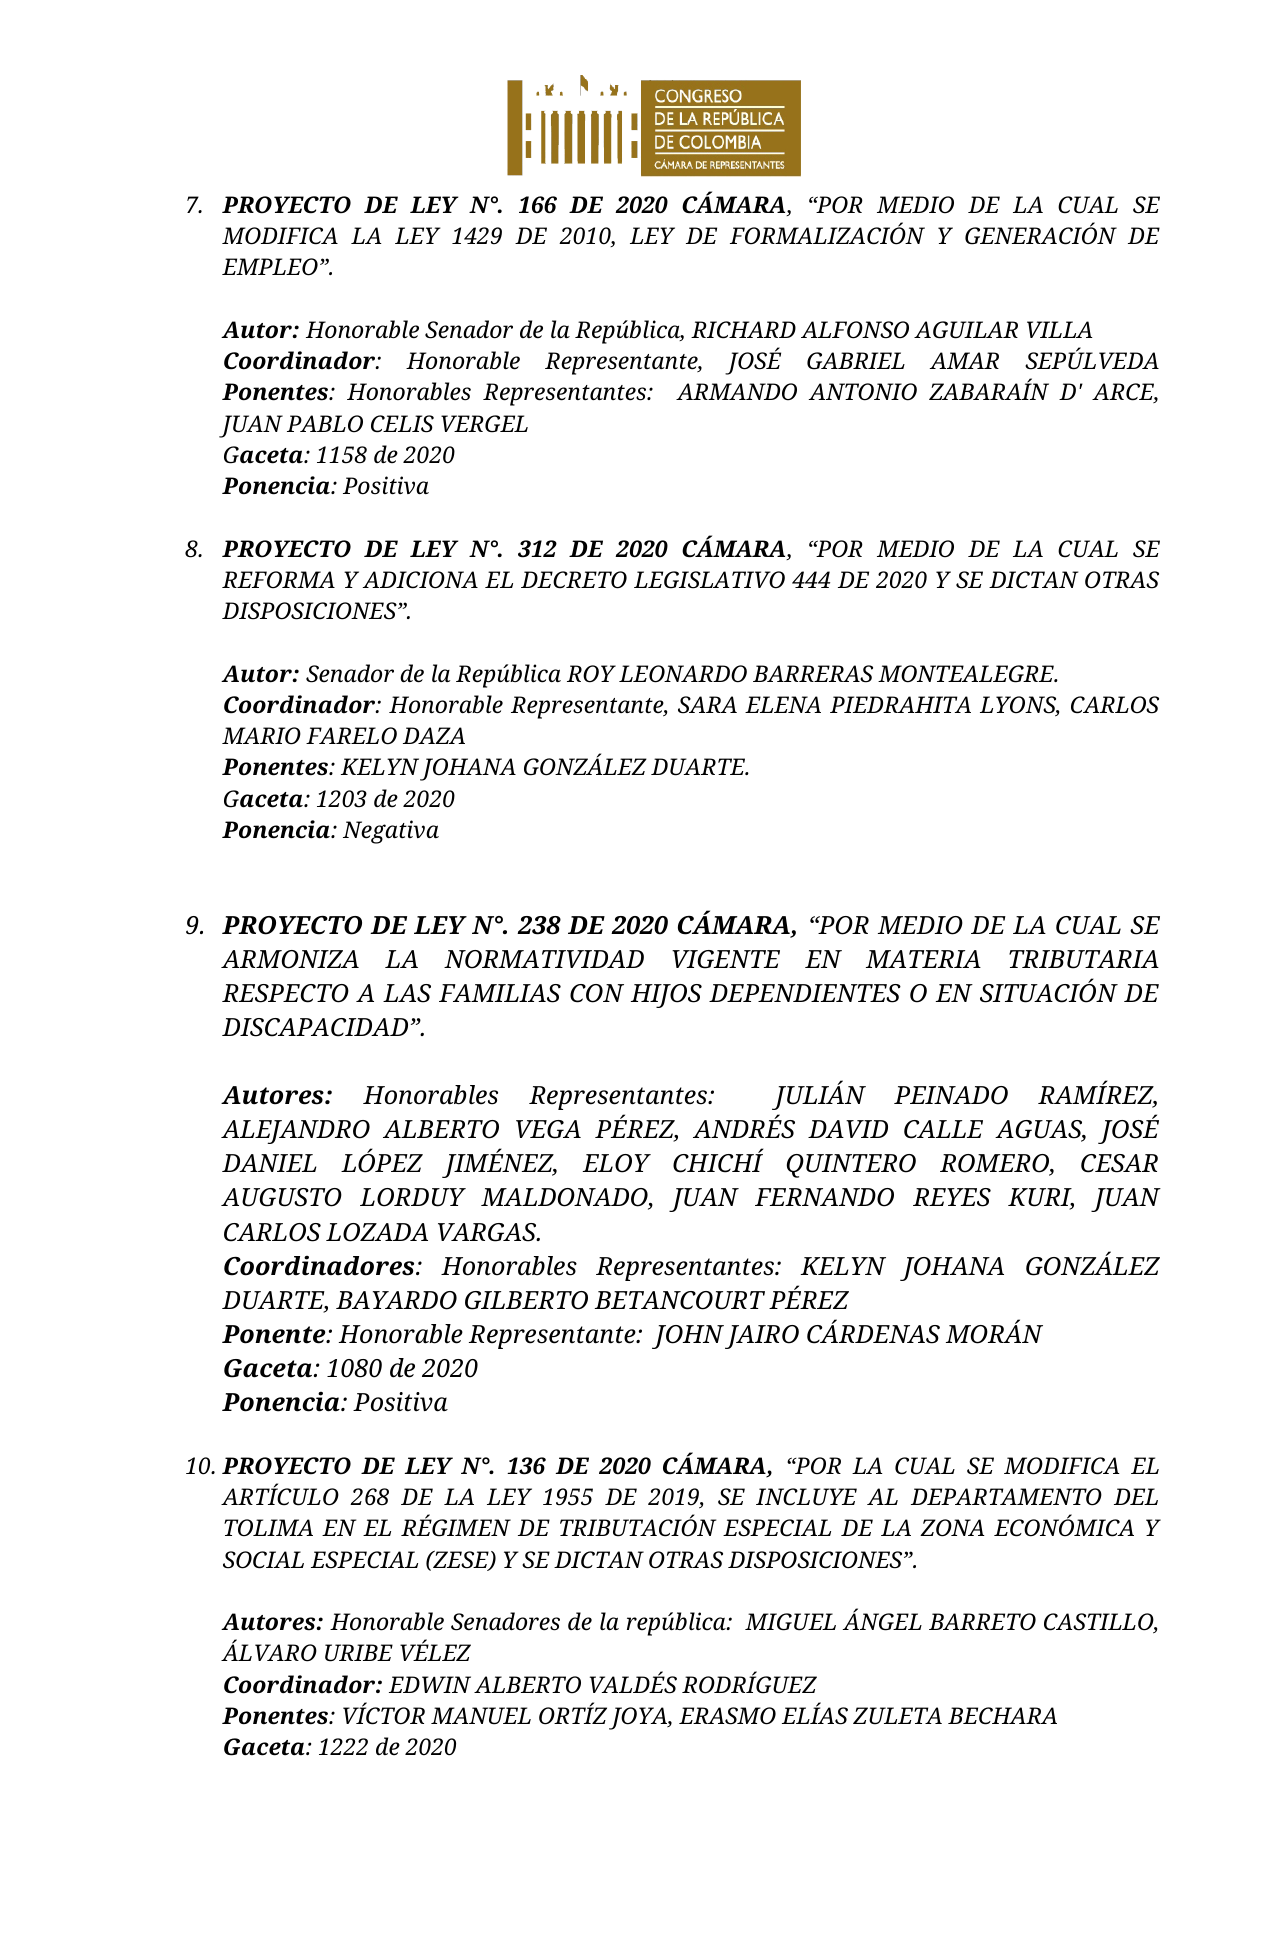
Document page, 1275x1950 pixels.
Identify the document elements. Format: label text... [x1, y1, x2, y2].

list Coordinadores: Honorables Representantes: KELYN JOHANA GONZÁLEZ DUARTE, BAYARDO GILBERTO BETANCOURT PÉREZ [223, 1248, 1163, 1316]
list Coordinador: EDWIN ALBERTO VALDÉS RODRÍGUEZ [223, 1668, 1163, 1700]
list Gaceta: 1080 de 2020 [223, 1350, 1163, 1384]
list Autor: Honorable Senador de la República, RICHARD ALFONSO AGUILAR VILLA [223, 314, 1163, 345]
list Ponentes: KELYN JOHANA GONZÁLEZ DUARTE. [223, 751, 1163, 783]
list Gaceta: 1203 de 2020 [223, 783, 1163, 814]
list PROYECTO DE LEY N°. 136 DE 2020 CÁMARA, “POR LA CUAL SE MODIFICA EL ARTÍCULO 268 DE LA LEY 1955 DE 2019, SE INCLUYE AL DEPARTAMENTO DEL TOLIMA EN EL RÉGIMEN DE TRIBUTACIÓN ESPECIAL DE LA ZONA ECONÓMICA Y SOCIAL ESPECIAL (ZESE) Y SE DICTAN OTRAS DISPOSICIONES”. [185, 1450, 1163, 1575]
list Ponencia: Positiva [223, 470, 1163, 501]
list Ponentes: VÍCTOR MANUEL ORTÍZ JOYA, ERASMO ELÍAS ZULETA BECHARA [223, 1700, 1163, 1731]
list PROYECTO DE LEY N°. 238 DE 2020 CÁMARA, “POR MEDIO DE LA CUAL SE ARMONIZA LA NORMATIVIDAD VIGENTE EN MATERIA TRIBUTARIA RESPECTO A LAS FAMILIAS CON HIJOS DEPENDIENTES O EN SITUACIÓN DE DISCAPACIDAD”. [185, 908, 1163, 1044]
list Ponencia: Positiva [223, 1384, 1163, 1418]
list Autores: Honorable Senadores de la república: MIGUEL ÁNGEL BARRETO CASTILLO, ÁLVARO URIBE VÉLEZ [223, 1606, 1163, 1668]
list Autor: Senador de la República ROY LEONARDO BARRERAS MONTEALEGRE. [223, 658, 1163, 689]
list PROYECTO DE LEY N°. 312 DE 2020 CÁMARA, “POR MEDIO DE LA CUAL SE REFORMA Y ADICIONA EL DECRETO LEGISLATIVO 444 DE 2020 Y SE DICTAN OTRAS DISPOSICIONES”. [185, 533, 1163, 626]
list Gaceta: 1158 de 2020 [223, 439, 1163, 470]
list Autores: Honorables Representantes: JULIÁN PEINADO RAMÍREZ, ALEJANDRO ALBERTO VEGA PÉREZ, ANDRÉS DAVID CALLE AGUAS, JOSÉ DANIEL LÓPEZ JIMÉNEZ, ELOY CHICHÍ QUINTERO ROMERO, CESAR AUGUSTO LORDUY MALDONADO, JUAN FERNANDO REYES KURI, JUAN CARLOS LOZADA VARGAS. [223, 1078, 1163, 1248]
list Ponente: Honorable Representante: JOHN JAIRO CÁRDENAS MORÁN [223, 1316, 1163, 1350]
picture [496, 75, 814, 189]
list Coordinador: Honorable Representante, JOSÉ GABRIEL AMAR SEPÚLVEDA Ponentes: Honorables Representantes: ARMANDO ANTONIO ZABARAÍN D' ARCE, JUAN PABLO CELIS VERGEL [223, 345, 1163, 439]
list PROYECTO DE LEY N°. 166 DE 2020 CÁMARA, “POR MEDIO DE LA CUAL SE MODIFICA LA LEY 1429 DE 2010, LEY DE FORMALIZACIÓN Y GENERACIÓN DE EMPLEO”. [185, 189, 1163, 283]
list Ponencia: Negativa [223, 814, 1163, 845]
list Gaceta: 1222 de 2020 [223, 1731, 1163, 1762]
list Coordinador: Honorable Representante, SARA ELENA PIEDRAHITA LYONS, CARLOS MARIO FARELO DAZA [223, 689, 1163, 751]
